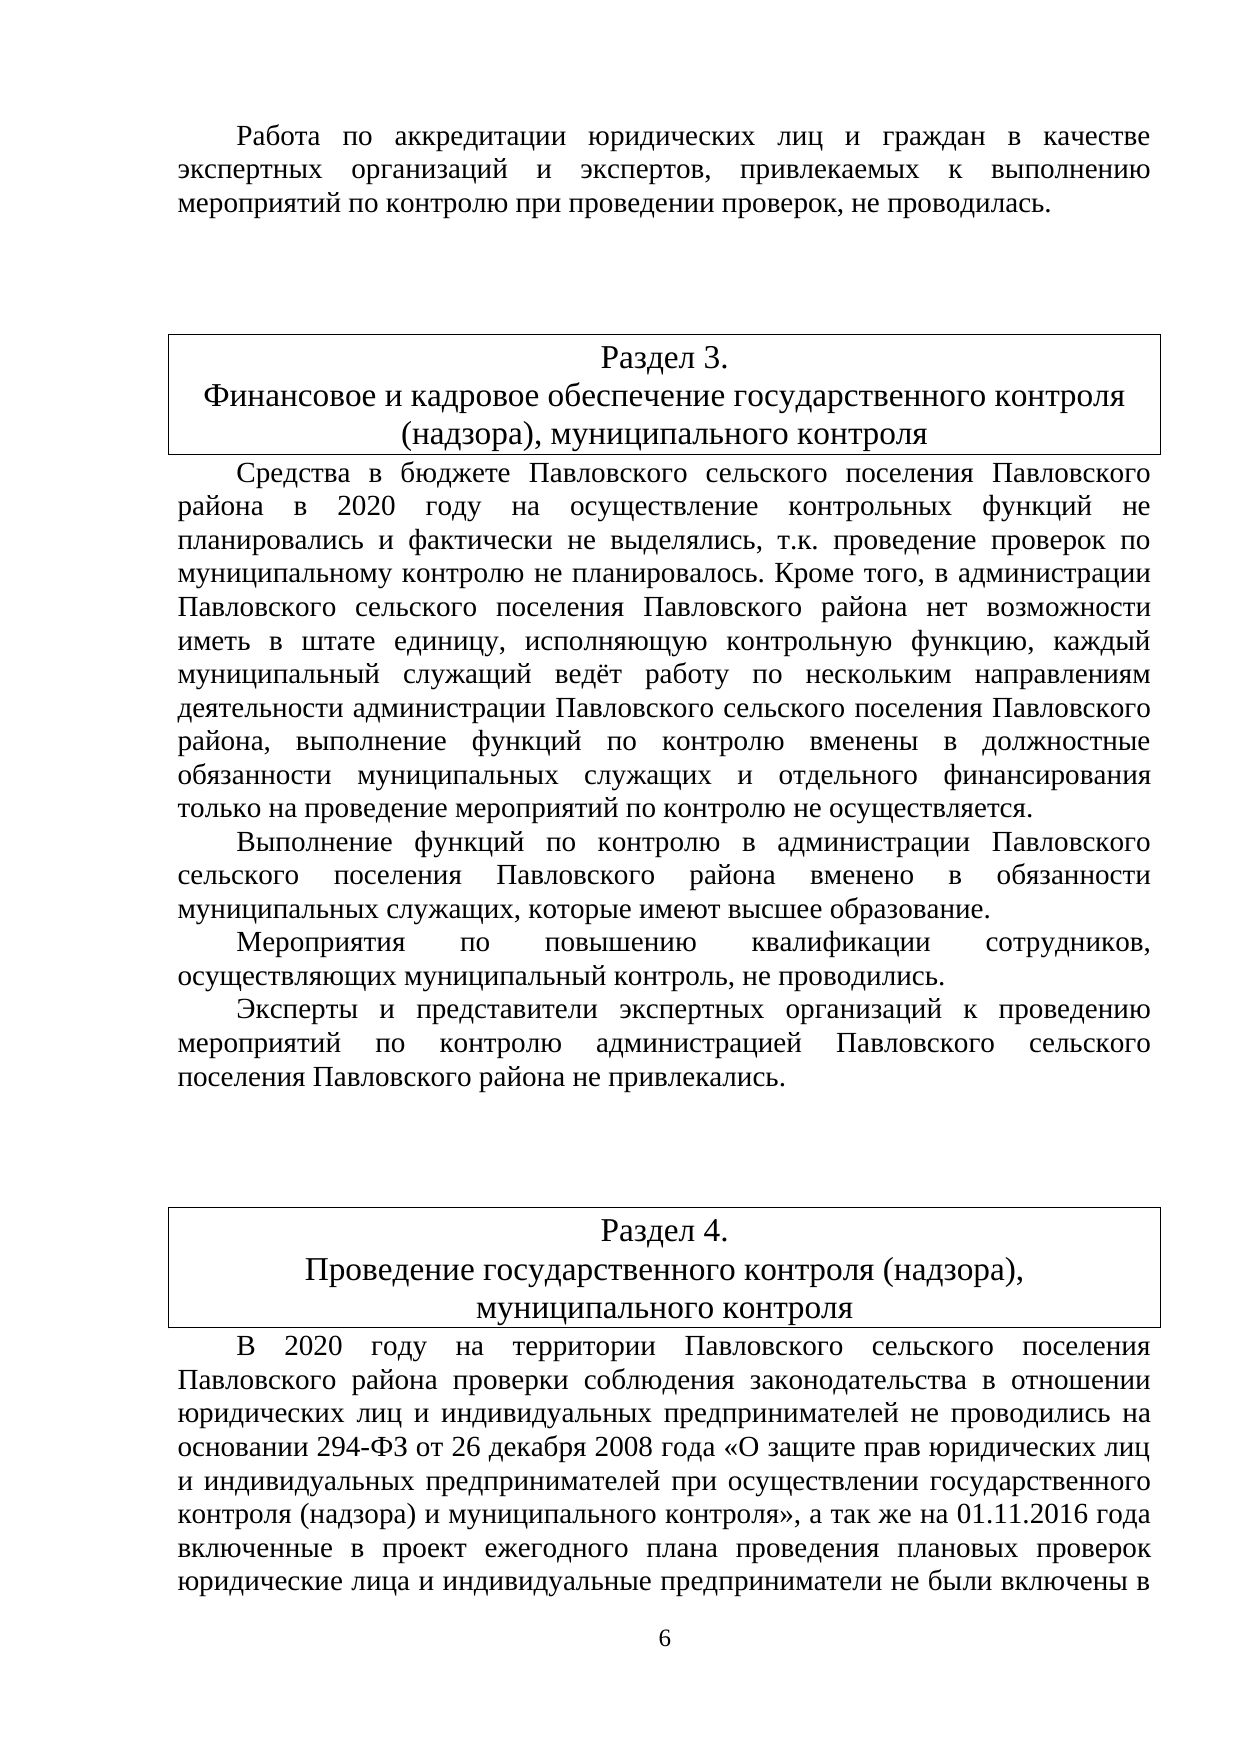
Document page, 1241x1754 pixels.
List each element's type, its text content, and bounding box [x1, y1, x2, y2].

text Раздел 4. [169, 1208, 1160, 1249]
text Мероприятия по повышению квалификации сотрудников, осуществляющих муниципальный контроль, не проводились. [177, 924, 1152, 992]
text Средства в бюджете Павловского сельского поселения Павловского района в 2020 году на осуществление контрольных функций не планировались и фактически не выделялись, т.к. проведение проверок по муниципальному контролю не планировалось. Кроме того, в администрации Павловского сельского поселения Павловского района нет возможности иметь в штате единицу, исполняющую контрольную функцию, каждый муниципальный служащий ведёт работу по нескольким направлениям деятельности администрации Павловского сельского поселения Павловского района, выполнение функций по контролю вменены в должностные обязанности муниципальных служащих и отдельного финансирования только на проведение мероприятий по контролю не осуществляется. [177, 455, 1152, 824]
text муниципального контроля [169, 1284, 1160, 1327]
text Проведение государственного контроля (надзора), [177, 1249, 1152, 1284]
text Работа по аккредитации юридических лиц и граждан в качестве экспертных организаций и экспертов, привлекаемых к выполнению мероприятий по контролю при проведении проверок, не проводилась. [177, 118, 1152, 219]
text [177, 1328, 1152, 1597]
text Финансовое и кадровое обеспечение государственного контроля (надзора), муниципального контроля [169, 372, 1160, 454]
text Раздел 3. [169, 335, 1160, 372]
text Эксперты и представители экспертных организаций к проведению мероприятий по контролю администрацией Павловского сельского поселения Павловского района не привлекались. [177, 992, 1152, 1092]
text Выполнение функций по контролю в администрации Павловского сельского поселения Павловского района вменено в обязанности муниципальных служащих, которые имеют высшее образование. [177, 824, 1152, 924]
